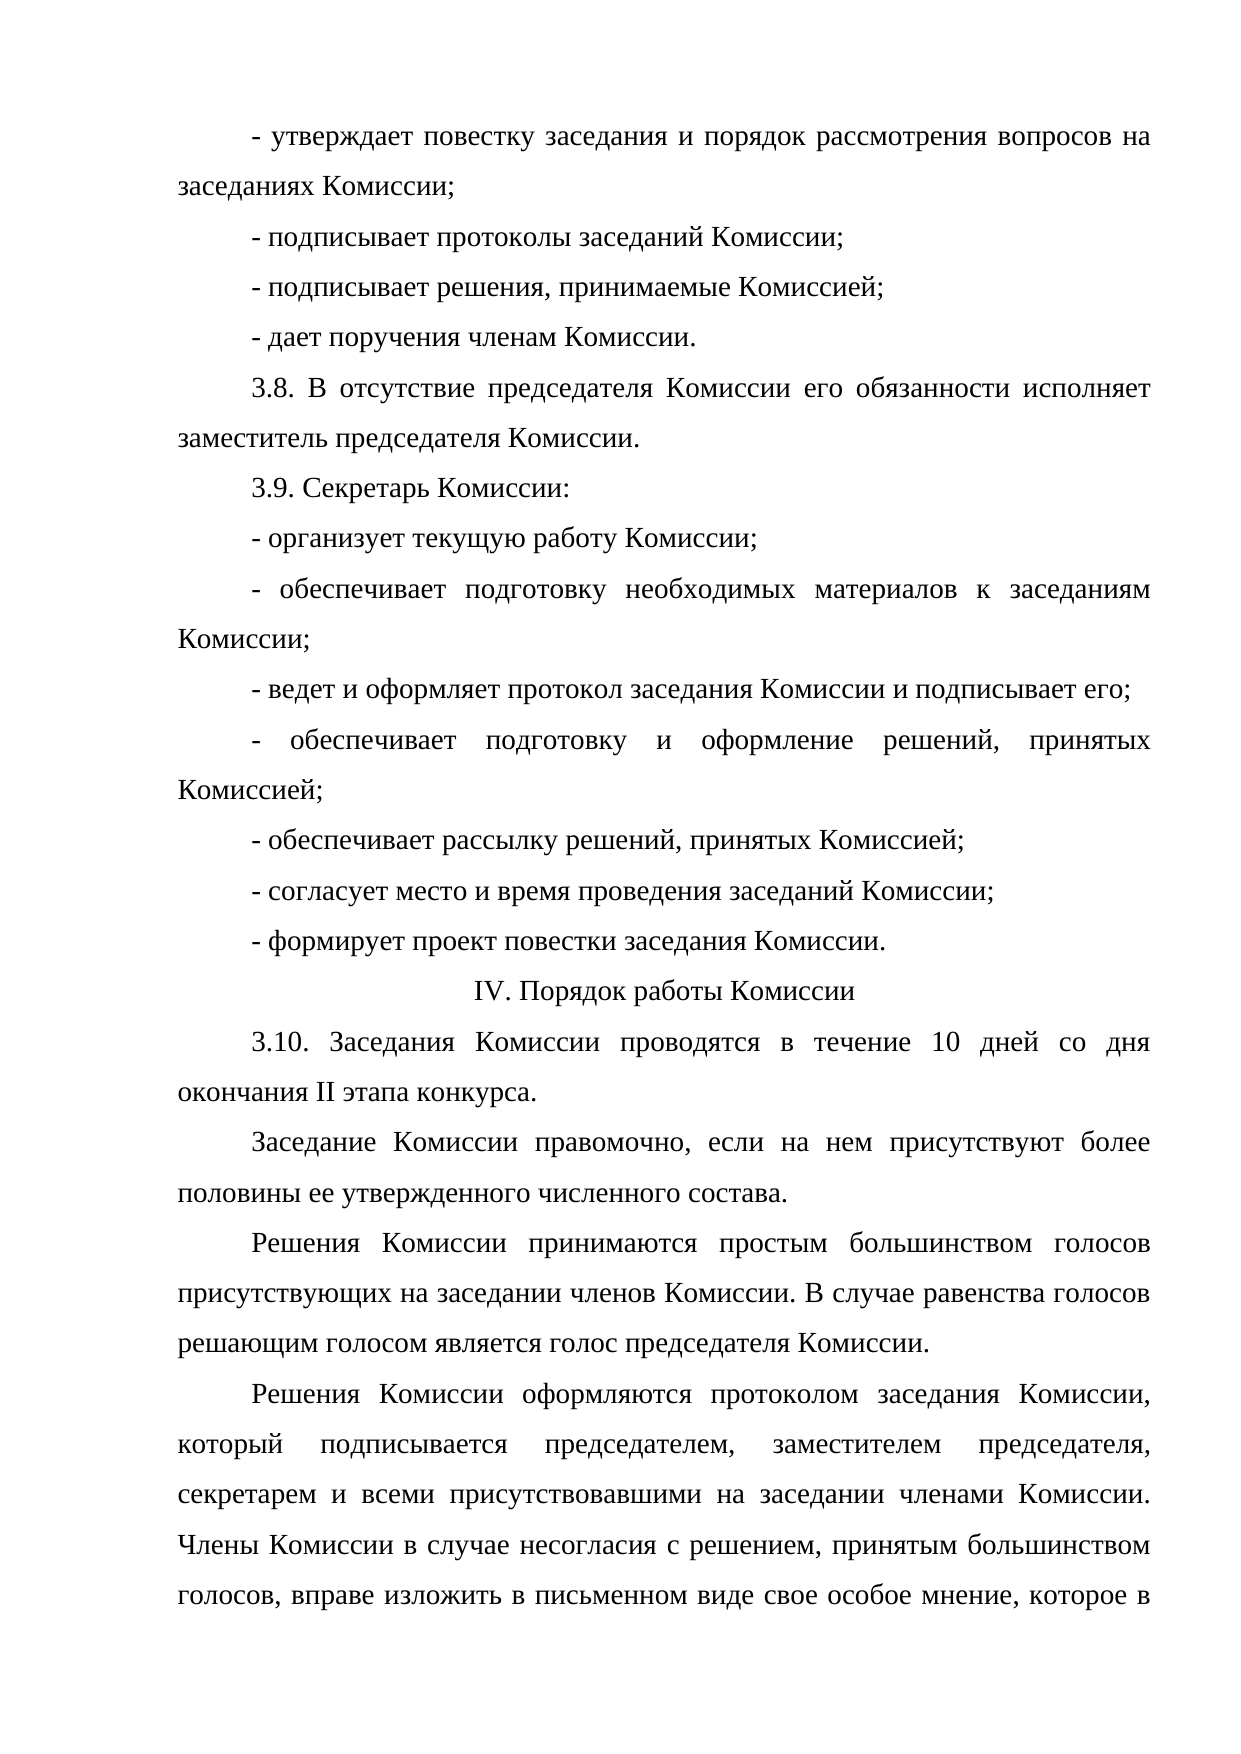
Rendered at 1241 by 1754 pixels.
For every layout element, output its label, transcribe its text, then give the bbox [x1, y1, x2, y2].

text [177, 1376, 1152, 1611]
text IV. Порядок работы Комиссии [177, 973, 1152, 1007]
text 3.8. В отсутствие председателя Комиссии его обязанности исполняет заместитель председателя Комиссии. [177, 370, 1152, 453]
text - обеспечивает подготовку необходимых материалов к заседаниям Комиссии; [177, 571, 1152, 655]
text - формирует проект повестки заседания Комиссии. [177, 923, 1152, 957]
text - организует текущую работу Комиссии; [177, 521, 1152, 554]
text 3.10. Заседания Комиссии проводятся в течение 10 дней со дня окончания II этапа конкурса. [177, 1024, 1152, 1108]
text - обеспечивает подготовку и оформление решений, принятых Комиссией; [177, 722, 1152, 806]
text - подписывает решения, принимаемые Комиссией; [177, 269, 1152, 303]
text - ведет и оформляет протокол заседания Комиссии и подписывает его; [177, 672, 1152, 705]
text - обеспечивает рассылку решений, принятых Комиссией; [177, 822, 1152, 856]
text - дает поручения членам Комиссии. [177, 319, 1152, 353]
text Решения Комиссии принимаются простым большинством голосов присутствующих на заседании членов Комиссии. В случае равенства голосов решающим голосом является голос председателя Комиссии. [177, 1225, 1152, 1359]
text Заседание Комиссии правомочно, если на нем присутствуют более половины ее утвержденного численного состава. [177, 1124, 1152, 1208]
text - согласует место и время проведения заседаний Комиссии; [177, 873, 1152, 906]
text - утверждает повестку заседания и порядок рассмотрения вопросов на заседаниях Комиссии; [177, 118, 1152, 202]
text 3.9. Секретарь Комиссии: [177, 470, 1152, 504]
text - подписывает протоколы заседаний Комиссии; [177, 219, 1152, 252]
